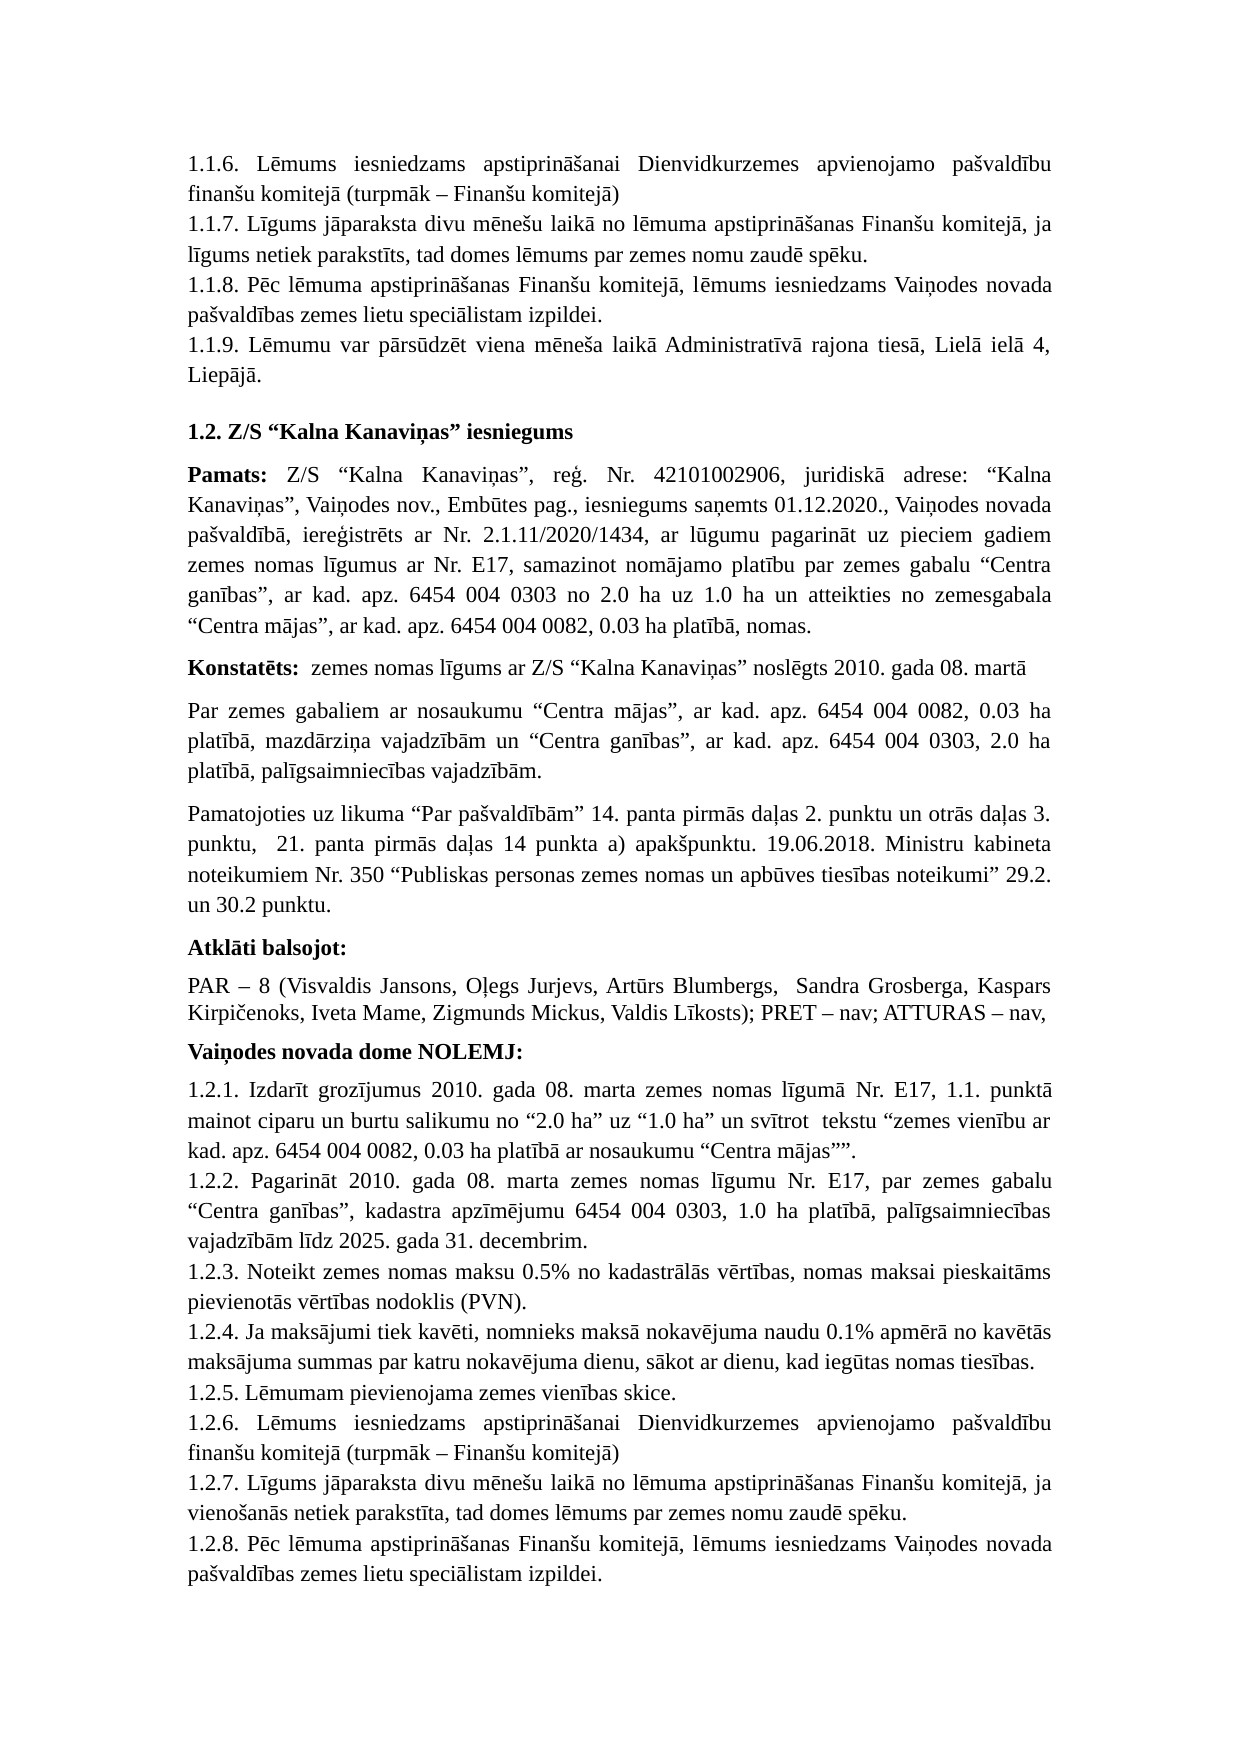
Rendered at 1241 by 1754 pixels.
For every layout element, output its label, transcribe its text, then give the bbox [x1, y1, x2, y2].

text Atklāti balsojot: [187, 934, 1053, 960]
text 1.2.1. Izdarīt grozījumus 2010. gada 08. marta zemes nomas līgumā Nr. E17, 1.1. punktā mainot ciparu un burtu salikumu no “2.0 ha” uz “1.0 ha” un svītrot tekstu “zemes vienību ar kad. apz. 6454 004 0082, 0.03 ha platībā ar nosaukumu “Centra mājas””. [187, 1077, 1053, 1163]
text 1.2.8. Pēc lēmuma apstiprināšanas Finanšu komitejā, lēmums iesniedzams Vaiņodes novada pašvaldības zemes lietu speciālistam izpildei. [187, 1530, 1053, 1586]
text 1.1.9. Lēmumu var pārsūdzēt viena mēneša laikā Administratīvā rajona tiesā, Lielā ielā 4, Liepājā. [187, 331, 1053, 388]
text 1.1.6. Lēmums iesniedzams apstiprināšanai Dienvidkurzemes apvienojamo pašvaldību finanšu komitejā (turpmāk – Finanšu komitejā) [187, 150, 1053, 207]
text 1.2.6. Lēmums iesniedzams apstiprināšanai Dienvidkurzemes apvienojamo pašvaldību finanšu komitejā (turpmāk – Finanšu komitejā) [187, 1409, 1053, 1465]
text Par zemes gabaliem ar nosaukumu “Centra mājas”, ar kad. apz. 6454 004 0082, 0.03 ha platībā, mazdārziņa vajadzībām un “Centra ganības”, ar kad. apz. 6454 004 0303, 2.0 ha platībā, palīgsaimniecības vajadzībām. [187, 697, 1053, 784]
text Vaiņodes novada dome NOLEMJ: [187, 1038, 1053, 1064]
text PAR – 8 (Visvaldis Jansons, Oļegs Jurjevs, Artūrs Blumbergs, Sandra Grosberga, Kaspars Kirpičenoks, Iveta Mame, Zigmunds Mickus, Valdis Līkosts); PRET – nav; ATTURAS – nav, [187, 972, 1053, 1025]
text 1.2.3. Noteikt zemes nomas maksu 0.5% no kadastrālās vērtības, nomas maksai pieskaitāms pievienotās vērtības nodoklis (PVN). [187, 1258, 1053, 1314]
text Pamats: Z/S “Kalna Kanaviņas”, reģ. Nr. 42101002906, juridiskā adrese: “Kalna Kanaviņas”, Vaiņodes nov., Embūtes pag., iesniegums saņemts 01.12.2020., Vaiņodes novada pašvaldībā, iereģistrēts ar Nr. 2.1.11/2020/1434, ar lūgumu pagarināt uz pieciem gadiem zemes nomas līgumus ar Nr. E17, samazinot nomājamo platību par zemes gabalu “Centra ganības”, ar kad. apz. 6454 004 0303 no 2.0 ha uz 1.0 ha un atteikties no zemesgabala “Centra mājas”, ar kad. apz. 6454 004 0082, 0.03 ha platībā, nomas. [187, 461, 1053, 638]
text 1.2. Z/S “Kalna Kanaviņas” iesniegums [187, 418, 1053, 444]
text 1.1.8. Pēc lēmuma apstiprināšanas Finanšu komitejā, lēmums iesniedzams Vaiņodes novada pašvaldības zemes lietu speciālistam izpildei. [187, 271, 1053, 327]
text 1.2.4. Ja maksājumi tiek kavēti, nomnieks maksā nokavējuma naudu 0.1% apmērā no kavētās maksājuma summas par katru nokavējuma dienu, sākot ar dienu, kad iegūtas nomas tiesības. [187, 1318, 1053, 1375]
text Konstatēts: zemes nomas līgums ar Z/S “Kalna Kanaviņas” noslēgts 2010. gada 08. martā [187, 654, 1053, 681]
text 1.2.2. Pagarināt 2010. gada 08. marta zemes nomas līgumu Nr. E17, par zemes gabalu “Centra ganības”, kadastra apzīmējumu 6454 004 0303, 1.0 ha platībā, palīgsaimniecības vajadzībām līdz 2025. gada 31. decembrim. [187, 1167, 1053, 1254]
text Pamatojoties uz likuma “Par pašvaldībām” 14. panta pirmās daļas 2. punktu un otrās daļas 3. punktu, 21. panta pirmās daļas 14 punkta a) apakšpunktu. 19.06.2018. Ministru kabineta noteikumiem Nr. 350 “Publiskas personas zemes nomas un apbūves tiesības noteikumi” 29.2. un 30.2 punktu. [187, 800, 1053, 917]
text 1.2.5. Lēmumam pievienojama zemes vienības skice. [187, 1379, 1053, 1405]
text 1.2.7. Līgums jāparaksta divu mēnešu laikā no lēmuma apstiprināšanas Finanšu komitejā, ja vienošanās netiek parakstīta, tad domes lēmums par zemes nomu zaudē spēku. [187, 1469, 1053, 1526]
text 1.1.7. Līgums jāparaksta divu mēnešu laikā no lēmuma apstiprināšanas Finanšu komitejā, ja līgums netiek parakstīts, tad domes lēmums par zemes nomu zaudē spēku. [187, 210, 1053, 267]
